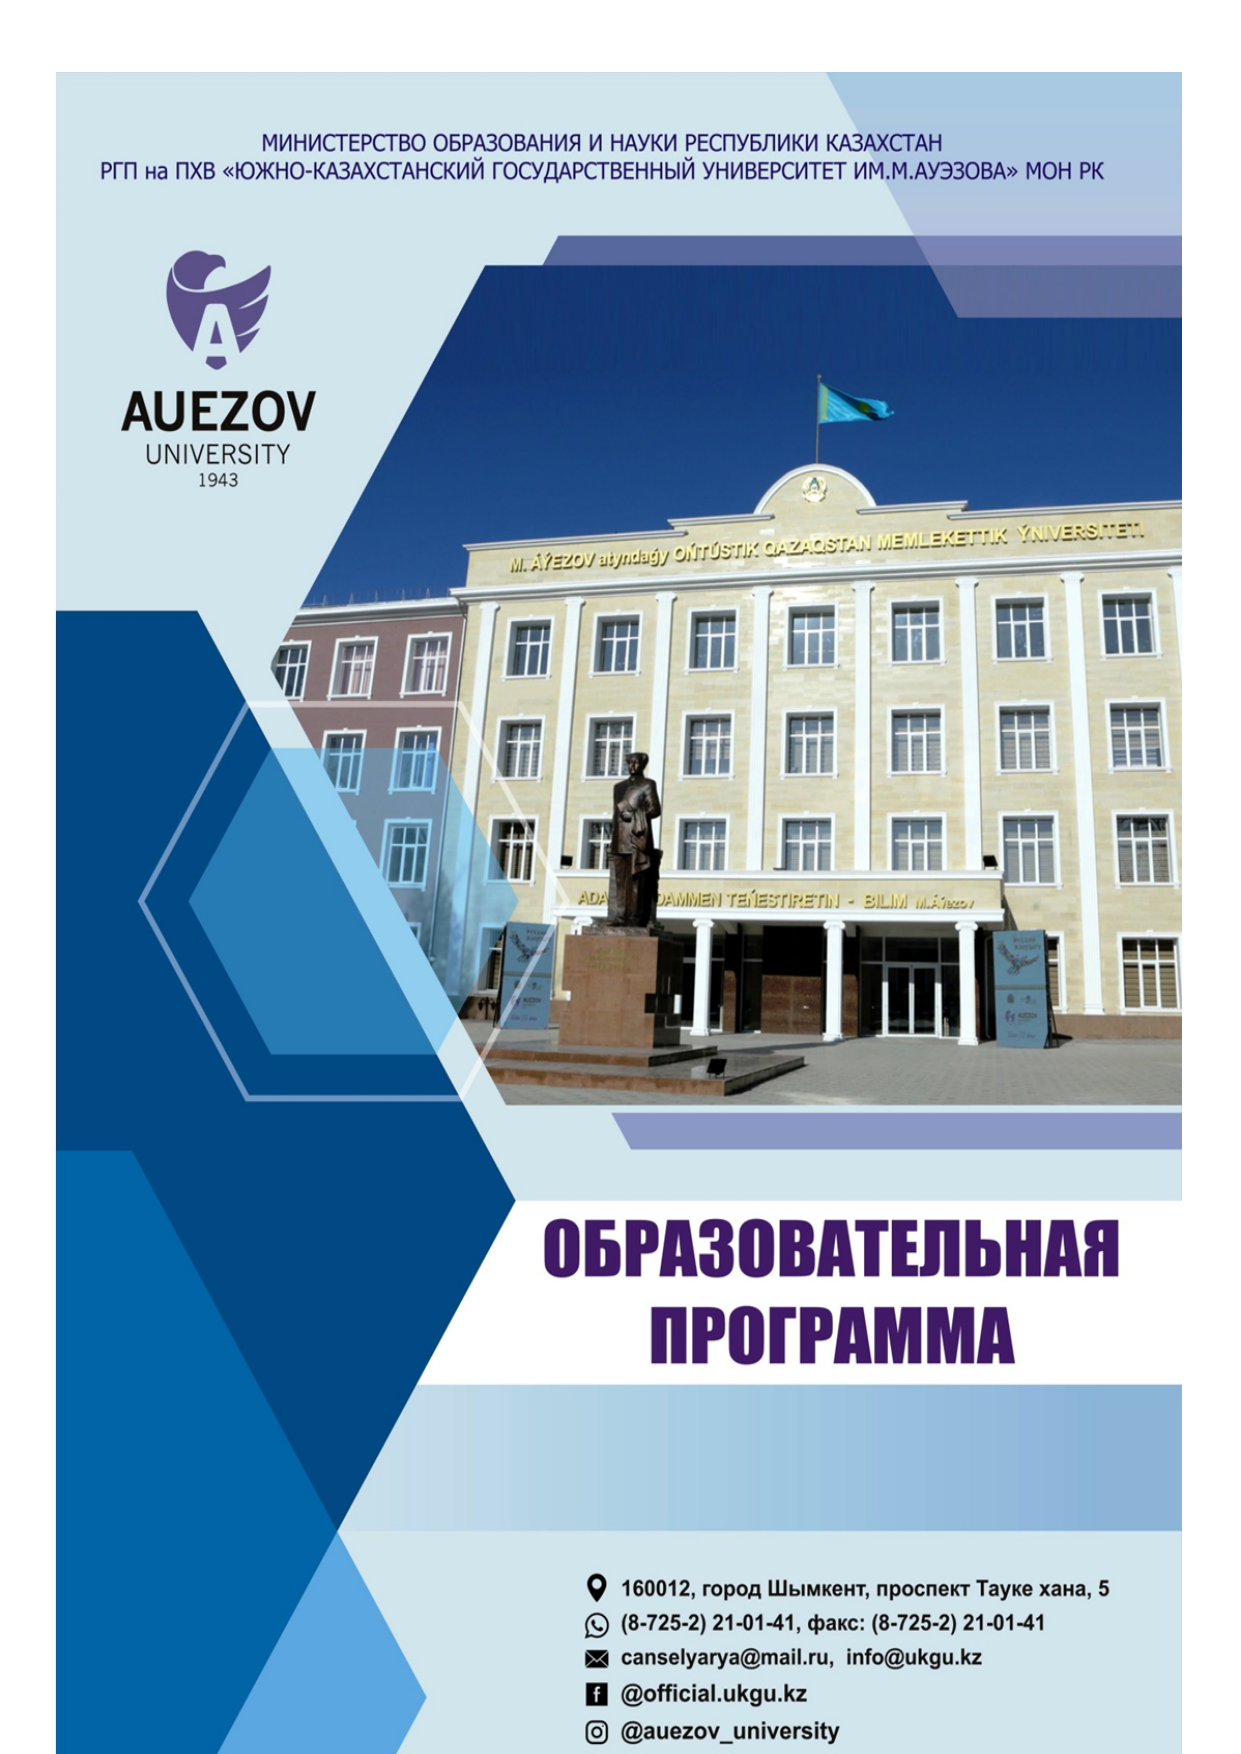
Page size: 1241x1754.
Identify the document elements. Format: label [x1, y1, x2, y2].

picture [55, 72, 1182, 1754]
